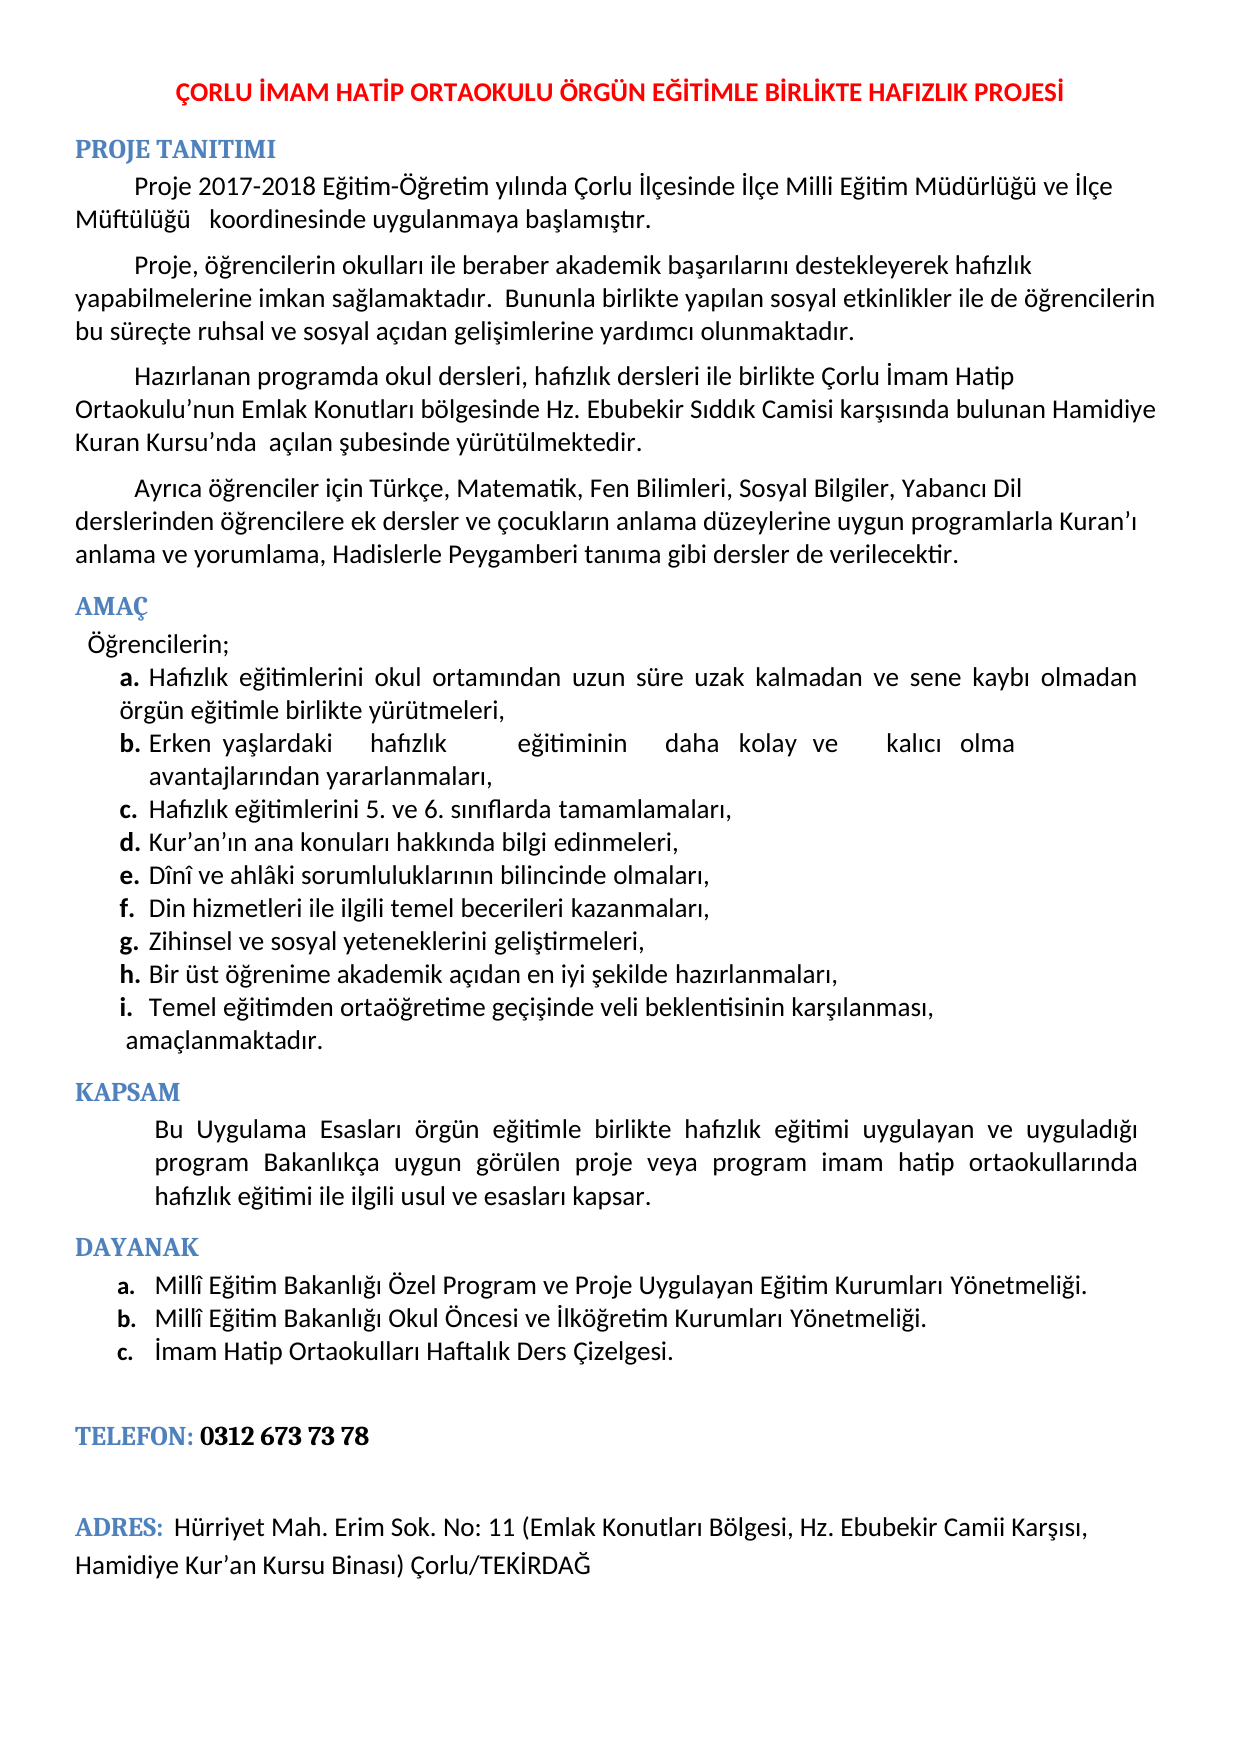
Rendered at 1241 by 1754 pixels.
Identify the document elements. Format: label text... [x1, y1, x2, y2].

text Proje 2017-2018 Eğitim-Öğretim yılında Çorlu İlçesinde İlçe Milli Eğitim Müdürlüğü ve İlçe Müftülüğü koordinesinde uygulanmaya başlamıştır. [75, 169, 1165, 236]
list Dînî ve ahlâki sorumluluklarının bilincinde olmaları, [119, 858, 1165, 891]
text ÇORLU İMAM HATİP ORTAOKULU ÖRGÜN EĞİTİMLE BİRLİKTE HAFIZLIK PROJESİ [75, 75, 1165, 108]
list amaçlanmaktadır. [119, 1023, 894, 1056]
list Millî Eğitim Bakanlığı Özel Program ve Proje Uygulayan Eğitim Kurumları Yönetmeliği. [117, 1268, 1165, 1301]
list Kur’an’ın ana konuları hakkında bilgi edinmeleri, [119, 825, 1165, 858]
subtitle TELEFON: 0312 673 73 78 [75, 1421, 1165, 1452]
subtitle KAPSAM [75, 1077, 1165, 1108]
text ADRES: Hürriyet Mah. Erim Sok. No: 11 (Emlak Konutları Bölgesi, Hz. Ebubekir Camii Karşısı, Hamidiye Kur’an Kursu Binası) Çorlu/TEKİRDAĞ [75, 1510, 1165, 1581]
list İmam Hatip Ortaokulları Haftalık Ders Çizelgesi. [117, 1334, 1165, 1367]
list Hafızlık eğitimlerini okul ortamından uzun süre uzak kalmadan ve sene kaybı olmadan örgün eğitimle birlikte yürütmeleri, [119, 660, 1139, 726]
text Öğrencilerin; [87, 627, 1165, 660]
text Bu Uygulama Esasları örgün eğitimle birlikte hafızlık eğitimi uygulayan ve uyguladığı program Bakanlıkça uygun görülen proje veya program imam hatip ortaokullarında hafızlık eğitimi ile ilgili usul ve esasları kapsar. [154, 1113, 1139, 1212]
list Zihinsel ve sosyal yeteneklerini geliştirmeleri, [119, 924, 1165, 957]
subtitle AMAÇ [75, 591, 1165, 622]
list Millî Eğitim Bakanlığı Okul Öncesi ve İlköğretim Kurumları Yönetmeliği. [117, 1301, 1165, 1334]
subtitle PROJE TANITIMI [75, 134, 1165, 165]
subtitle DAYANAK [75, 1232, 1165, 1264]
text Ayrıca öğrenciler için Türkçe, Matematik, Fen Bilimleri, Sosyal Bilgiler, Yabancı Dil derslerinden öğrencilere ek dersler ve çocukların anlama düzeylerine uygun programlarla Kuran’ı anlama ve yorumlama, Hadislerle Peygamberi tanıma gibi dersler de verilecektir. [75, 471, 1165, 570]
list Din hizmetleri ile ilgili temel becerileri kazanmaları, [119, 891, 1165, 924]
text Hazırlanan programda okul dersleri, hafızlık dersleri ile birlikte Çorlu İmam Hatip Ortaokulu’nun Emlak Konutları bölgesinde Hz. Ebubekir Sıddık Camisi karşısında bulunan Hamidiye Kuran Kursu’nda açılan şubesinde yürütülmektedir. [75, 359, 1165, 459]
list Hafızlık eğitimlerini 5. ve 6. sınıflarda tamamlamaları, [119, 792, 1165, 825]
text Proje, öğrencilerin okulları ile beraber akademik başarılarını destekleyerek hafızlık yapabilmelerine imkan sağlamaktadır. Bununla birlikte yapılan sosyal etkinlikler ile de öğrencilerin bu süreçte ruhsal ve sosyal açıdan gelişimlerine yardımcı olunmaktadır. [75, 248, 1165, 347]
list Temel eğitimden ortaöğretime geçişinde veli beklentisinin karşılanması, [119, 990, 1141, 1023]
list Erken yaşlardaki hafızlık eğitiminin daha kolay ve kalıcı olma avantajlarından yararlanmaları, [119, 726, 1139, 792]
list Bir üst öğrenime akademik açıdan en iyi şekilde hazırlanmaları, [119, 957, 1165, 990]
